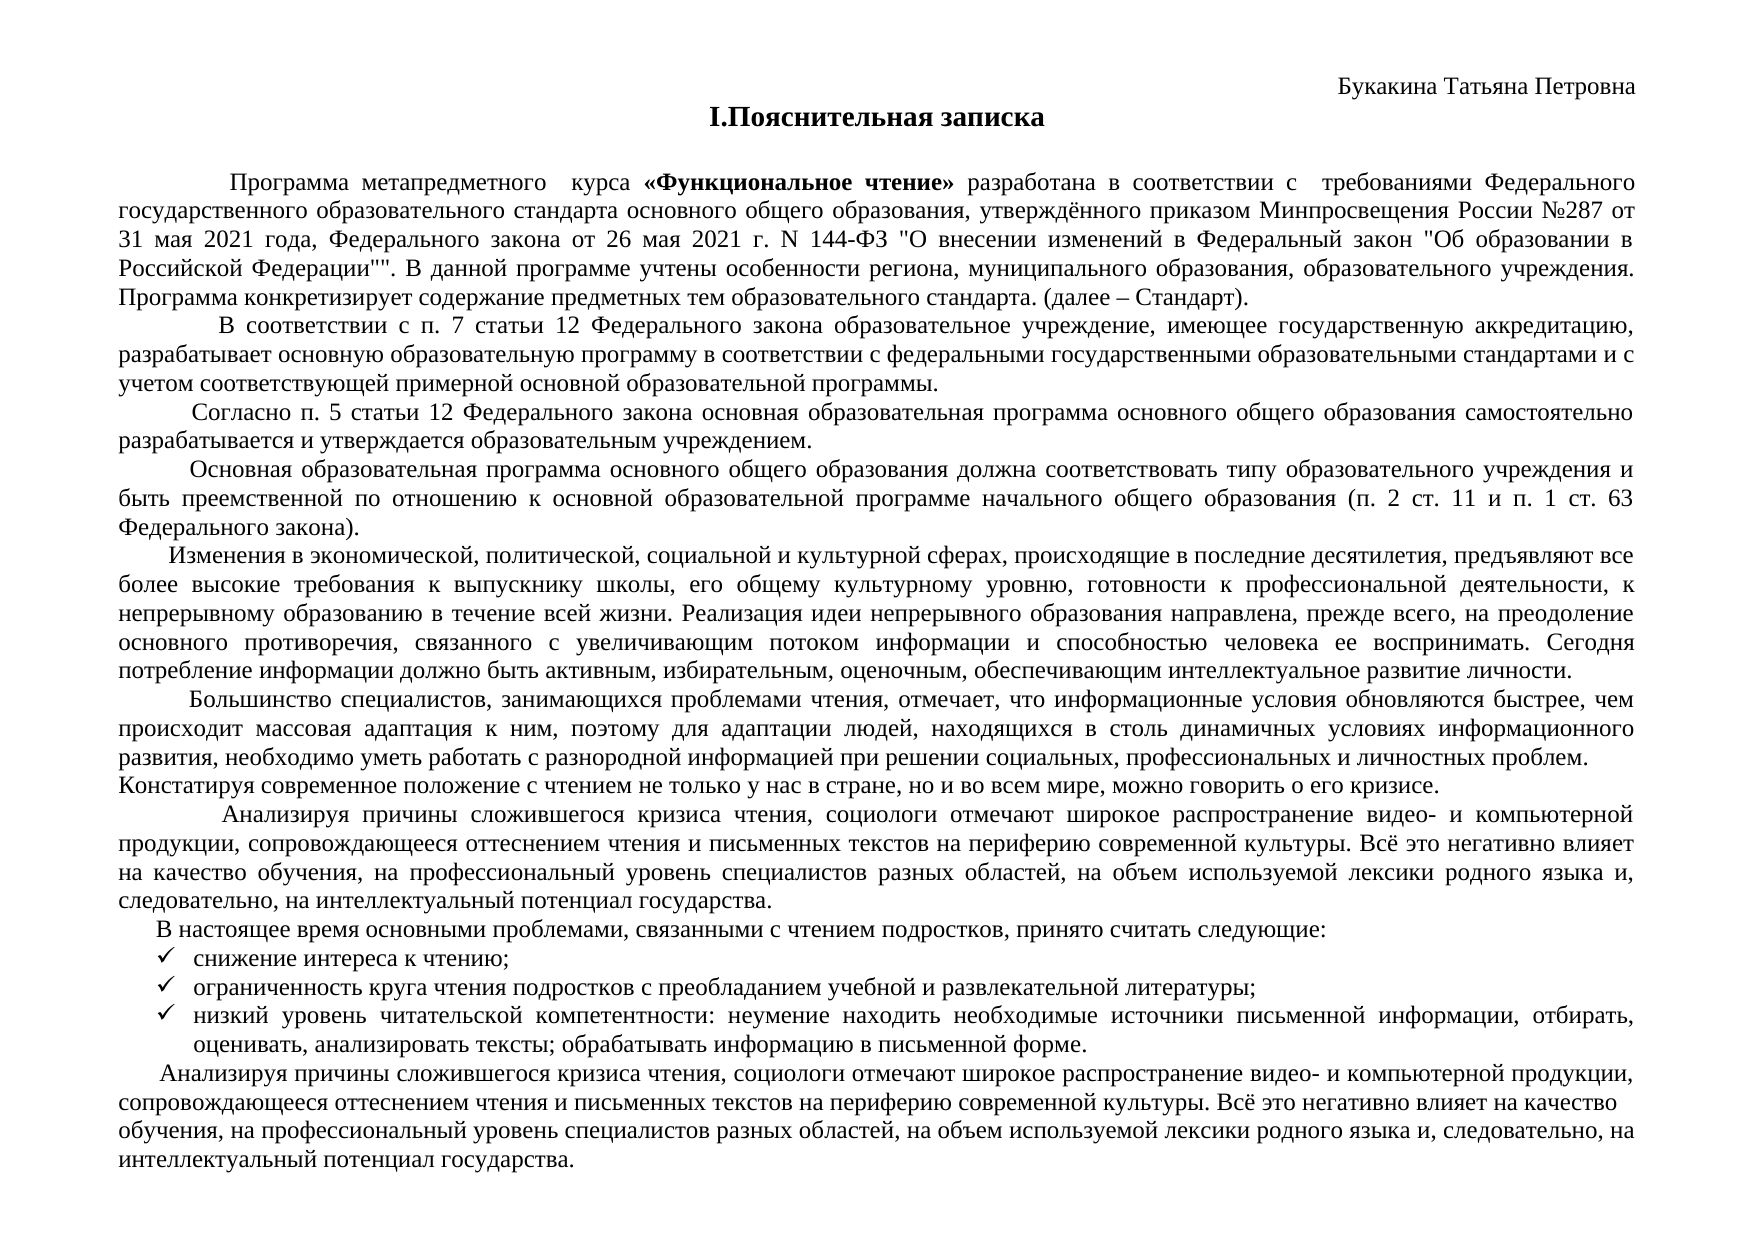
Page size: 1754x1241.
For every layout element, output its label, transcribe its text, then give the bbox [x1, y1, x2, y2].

text В соответствии с п. 7 статьи 12 Федерального закона образовательное учреждение, имеющее государственную аккредитацию, разрабатывает основную образовательную программу в соответствии с федеральными государственными образовательными стандартами и с учетом соответствующей примерной основной образовательной программы. [118, 310, 1636, 397]
text Констатируя современное положение с чтением не только у нас в стране, но и во всем мире, можно говорить о его кризисе. [118, 770, 1636, 799]
text I.Пояснительная записка [118, 99, 1636, 133]
text Согласно п. 5 статьи 12 Федерального закона основная образовательная программа основного общего образования самостоятельно разрабатывается и утверждается образовательным учреждением. [118, 397, 1636, 454]
list снижение интереса к чтению; [156, 943, 1636, 972]
text Анализируя причины сложившегося кризиса чтения, социологи отмечают широкое распространение видео- и компьютерной продукции, сопровождающееся оттеснением чтения и письменных текстов на периферию современной культуры. Всё это негативно влияет на качество обучения, на профессиональный уровень специалистов разных областей, на объем используемой лексики родного языка и, следовательно, на интеллектуальный потенциал государства. [118, 799, 1636, 914]
text Анализируя причины сложившегося кризиса чтения, социологи отмечают широкое распространение видео- и компьютерной продукции, сопровождающееся оттеснением чтения и письменных текстов на периферию современной культуры. Всё это негативно влияет на качество [118, 1058, 1636, 1115]
text обучения, на профессиональный уровень специалистов разных областей, на объем используемой лексики родного языка и, следовательно, на интеллектуальный потенциал государства. [118, 1115, 1636, 1173]
text Изменения в экономической, политической, социальной и культурной сферах, происходящие в последние десятилетия, предъявляют все более высокие требования к выпускнику школы, его общему культурному уровню, готовности к профессиональной деятельности, к непрерывному образованию в течение всей жизни. Реализация идеи непрерывного образования направлена, прежде всего, на преодоление основного противоречия, связанного с увеличивающим потоком информации и способностью человека ее воспринимать. Сегодня потребление информации должно быть активным, избирательным, оценочным, обеспечивающим интеллектуальное развитие личности. [118, 540, 1636, 684]
text Большинство специалистов, занимающихся проблемами чтения, отмечает, что информационные условия обновляются быстрее, чем происходит массовая адаптация к ним, поэтому для адаптации людей, находящихся в столь динамичных условиях информационного развития, необходимо уметь работать с разнородной информацией при решении социальных, профессиональных и личностных проблем. [118, 684, 1636, 770]
text Основная образовательная программа основного общего образования должна соответствовать типу образовательного учреждения и быть преемственной по отношению к основной образовательной программе начального общего образования (п. 2 ст. 11 и п. 1 ст. 63 Федерального закона). [118, 454, 1636, 540]
text Программа метапредметного курса «Функциональное чтение» разработана в соответствии с требованиями Федерального государственного образовательного стандарта основного общего образования, утверждённого приказом Минпросвещения России №287 от 31 мая 2021 года, Федерального закона от 26 мая 2021 г. N 144-ФЗ "О внесении изменений в Федеральный закон "Об образовании в Российской Федерации"". В данной программе учтены особенности региона, муниципального образования, образовательного учреждения. Программа конкретизирует содержание предметных тем образовательного стандарта. (далее – Стандарт). [118, 167, 1636, 310]
text В настоящее время основными проблемами, связанными с чтением подростков, принято считать следующие: [118, 914, 1636, 943]
list ограниченность круга чтения подростков с преобладанием учебной и развлекательной литературы; [156, 972, 1636, 1000]
